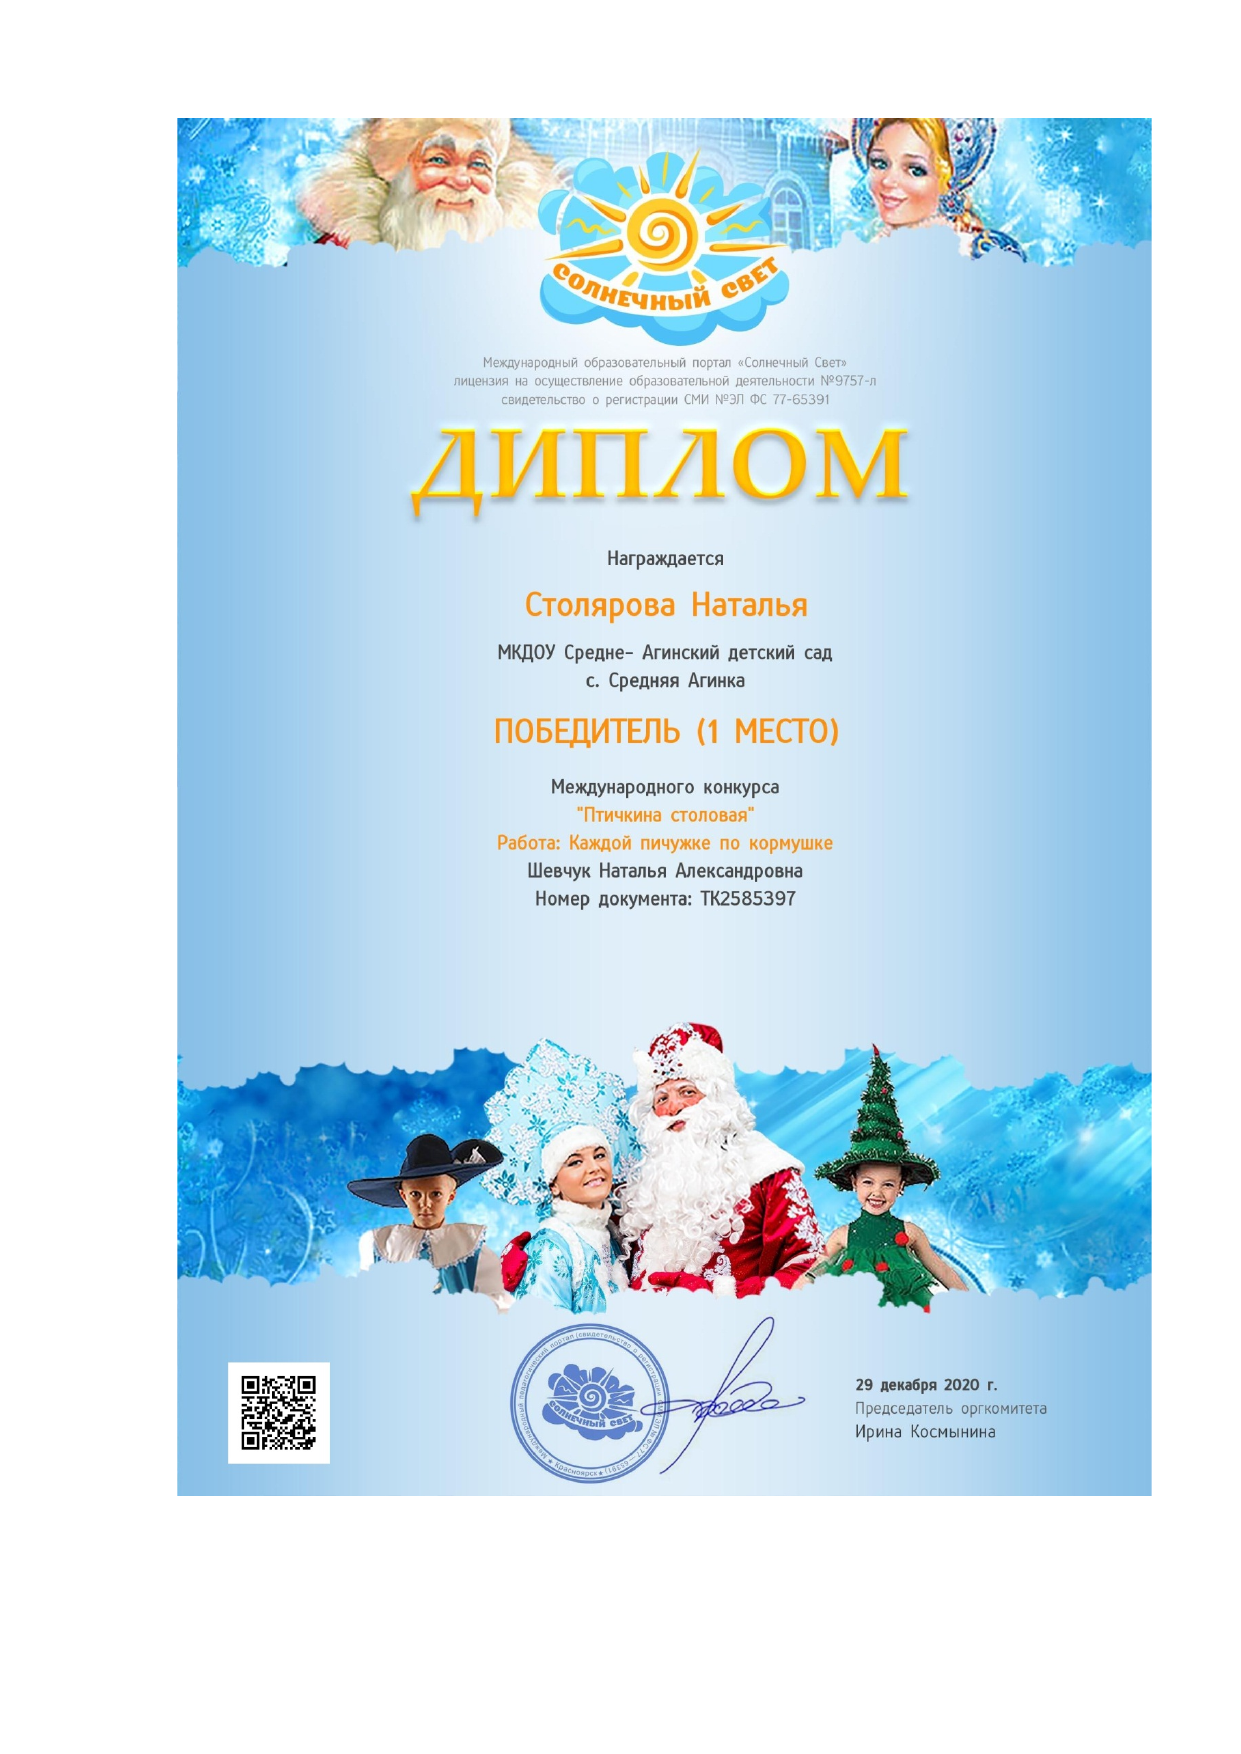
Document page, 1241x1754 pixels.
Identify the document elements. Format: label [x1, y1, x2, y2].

picture [177, 118, 1152, 1496]
